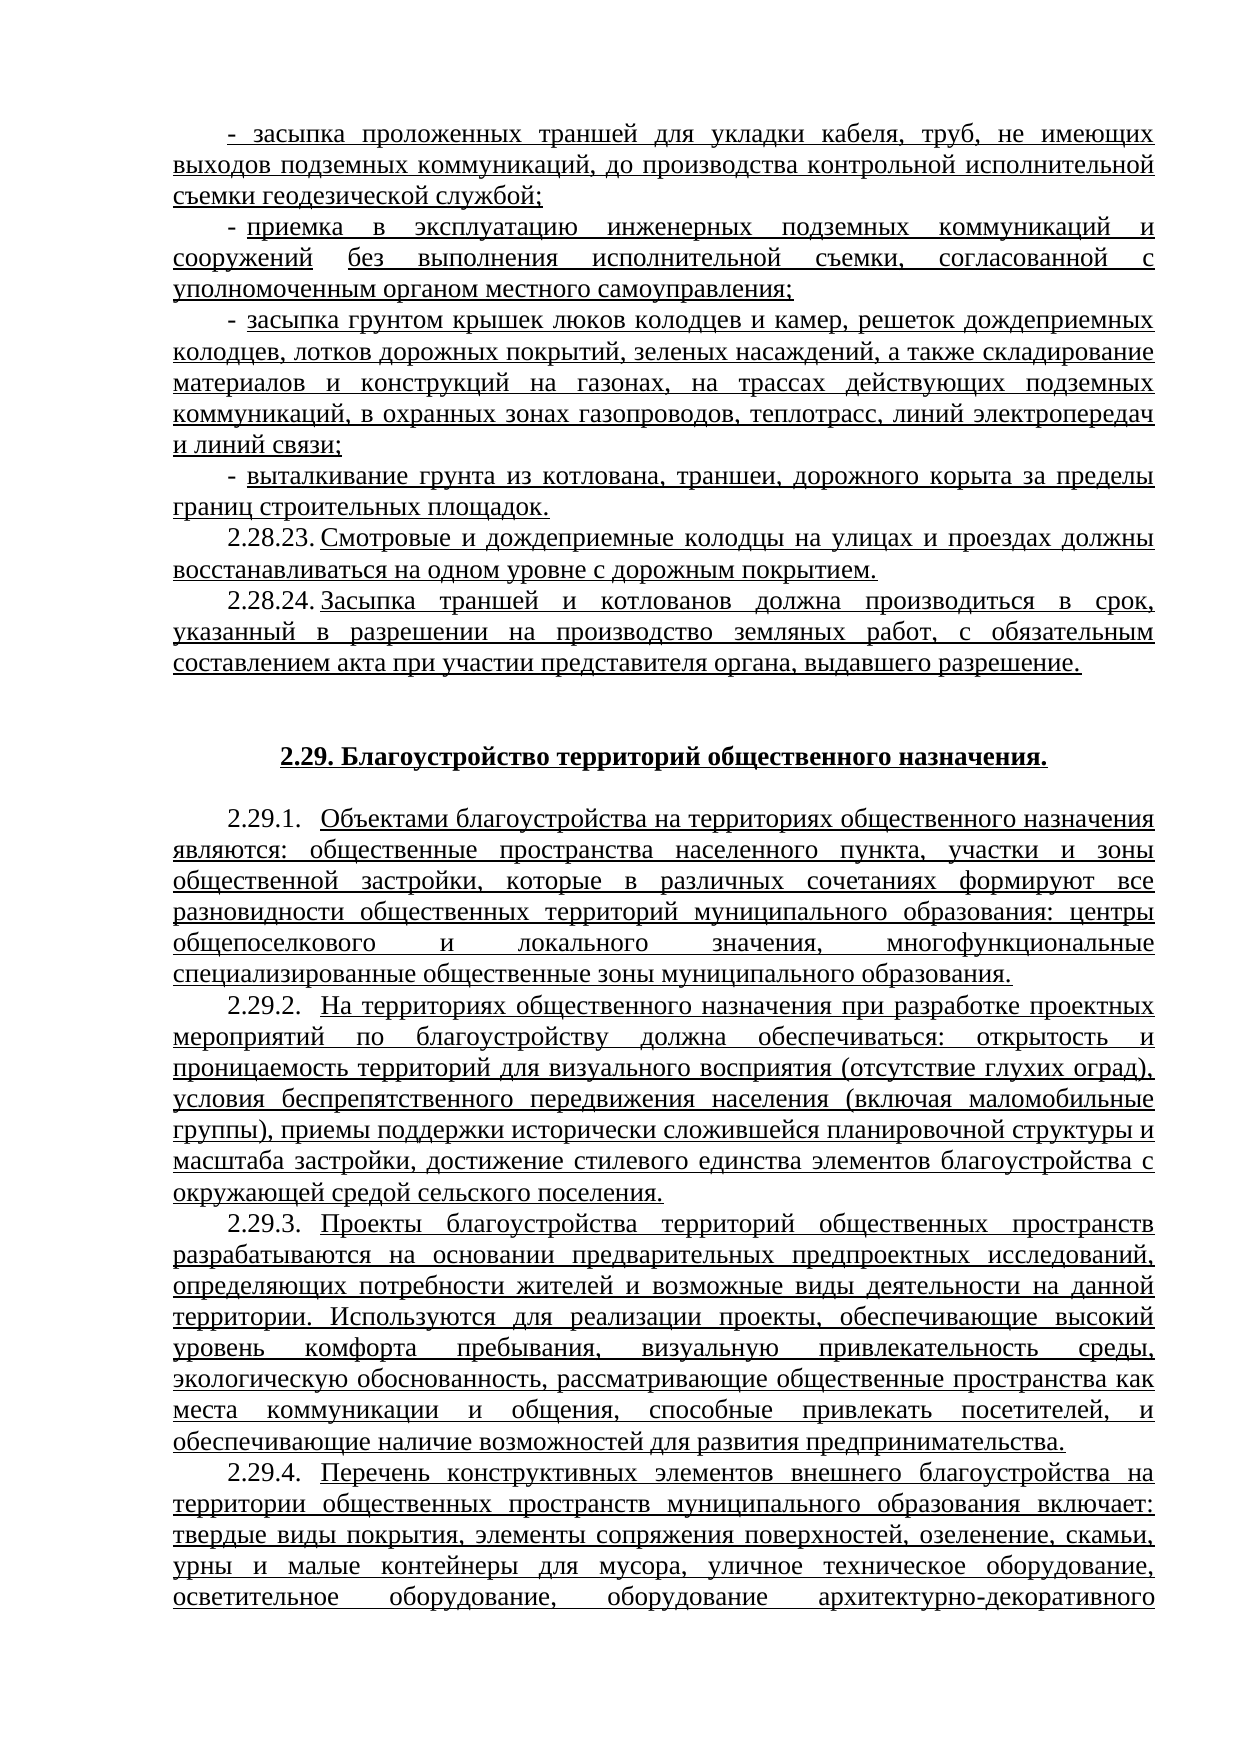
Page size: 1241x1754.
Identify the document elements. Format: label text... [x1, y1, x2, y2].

list Проекты благоустройства территорий общественных пространств разрабатываются на основании предварительных предпроектных исследований, определяющих потребности жителей и возможные виды деятельности на данной территории. Используются для реализации проекты, обеспечивающие высокий уровень комфорта пребывания, визуальную привлекательность среды, экологическую обоснованность, рассматривающие общественные пространства как места коммуникации и общения, способные привлекать посетителей, и обеспечивающие наличие возможностей для развития предпринимательства. [173, 1207, 1155, 1265]
list засыпка грунтом крышек люков колодцев и камер, решеток дождеприемных колодцев, лотков дорожных покрытий, зеленых насаждений, а также складирование материалов и конструкций на газонах, на трассах действующих подземных коммуникаций, в охранных зонах газопроводов, теплотрасс, линий электропередач и линий связи; [173, 426, 1155, 459]
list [173, 1578, 1155, 1608]
list Проекты благоустройства территорий общественных пространств разрабатываются на основании предварительных предпроектных исследований, определяющих потребности жителей и возможные виды деятельности на данной территории. Используются для реализации проекты, обеспечивающие высокий уровень комфорта пребывания, визуальную привлекательность среды, экологическую обоснованность, рассматривающие общественные пространства как места коммуникации и общения, способные привлекать посетителей, и обеспечивающие наличие возможностей для развития предпринимательства. [173, 1422, 1155, 1456]
list засыпка грунтом крышек люков колодцев и камер, решеток дождеприемных колодцев, лотков дорожных покрытий, зеленых насаждений, а также складирование материалов и конструкций на газонах, на трассах действующих подземных коммуникаций, в охранных зонах газопроводов, теплотрасс, линий электропередач и линий связи; [173, 394, 1155, 424]
list Объектами благоустройства на территориях общественного назначения являются: общественные пространства населенного пункта, участки и зоны общественной застройки, которые в различных сочетаниях формируют все разновидности общественных территорий муниципального образования: центры общепоселкового и локального значения, многофункциональные специализированные общественные зоны муниципального образования. [173, 862, 1155, 891]
text - засыпка проложенных траншей для укладки кабеля, труб, не имеющих выходов подземных коммуникаций, до производства контрольной исполнительной съемки геодезической службой; [173, 176, 1155, 210]
list засыпка грунтом крышек люков колодцев и камер, решеток дождеприемных колодцев, лотков дорожных покрытий, зеленых насаждений, а также складирование материалов и конструкций на газонах, на трассах действующих подземных коммуникаций, в охранных зонах газопроводов, теплотрасс, линий электропередач и линий связи; [173, 303, 1155, 362]
list Засыпка траншей и котлованов должна производиться в срок, указанный в разрешении на производство земляных работ, с обязательным составлением акта при участии представителя органа, выдавшего разрешение. [173, 644, 1155, 677]
list Засыпка траншей и котлованов должна производиться в срок, указанный в разрешении на производство земляных работ, с обязательным составлением акта при участии представителя органа, выдавшего разрешение. [173, 584, 1155, 642]
list На территориях общественного назначения при разработке проектных мероприятий по благоустройству должна обеспечиваться: открытость и проницаемость территорий для визуального восприятия (отсутствие глухих оград), условия беспрепятственного передвижения населения (включая маломобильные группы), приемы поддержки исторически сложившейся планировочной структуры и масштаба застройки, достижение стилевого единства элементов благоустройства с окружающей средой сельского поселения. [173, 1142, 1155, 1172]
text 2.29. Благоустройство территорий общественного назначения. [173, 739, 1155, 771]
list На территориях общественного назначения при разработке проектных мероприятий по благоустройству должна обеспечиваться: открытость и проницаемость территорий для визуального восприятия (отсутствие глухих оград), условия беспрепятственного передвижения населения (включая маломобильные группы), приемы поддержки исторически сложившейся планировочной структуры и масштаба застройки, достижение стилевого единства элементов благоустройства с окружающей средой сельского поселения. [173, 989, 1155, 1047]
list засыпка грунтом крышек люков колодцев и камер, решеток дождеприемных колодцев, лотков дорожных покрытий, зеленых насаждений, а также складирование материалов и конструкций на газонах, на трассах действующих подземных коммуникаций, в охранных зонах газопроводов, теплотрасс, линий электропередач и линий связи; [173, 363, 1155, 393]
list На территориях общественного назначения при разработке проектных мероприятий по благоустройству должна обеспечиваться: открытость и проницаемость территорий для визуального восприятия (отсутствие глухих оград), условия беспрепятственного передвижения населения (включая маломобильные группы), приемы поддержки исторически сложившейся планировочной структуры и масштаба застройки, достижение стилевого единства элементов благоустройства с окружающей средой сельского поселения. [173, 1111, 1155, 1141]
list Смотровые и дождеприемные колодцы на улицах и проездах должны восстанавливаться на одном уровне с дорожным покрытием. [173, 522, 1155, 584]
text - засыпка проложенных траншей для укладки кабеля, труб, не имеющих выходов подземных коммуникаций, до производства контрольной исполнительной съемки геодезической службой; [173, 117, 1155, 175]
list Объектами благоустройства на территориях общественного назначения являются: общественные пространства населенного пункта, участки и зоны общественной застройки, которые в различных сочетаниях формируют все разновидности общественных территорий муниципального образования: центры общепоселкового и локального значения, многофункциональные специализированные общественные зоны муниципального образования. [173, 924, 1155, 954]
list На территориях общественного назначения при разработке проектных мероприятий по благоустройству должна обеспечиваться: открытость и проницаемость территорий для визуального восприятия (отсутствие глухих оград), условия беспрепятственного передвижения населения (включая маломобильные группы), приемы поддержки исторически сложившейся планировочной структуры и масштаба застройки, достижение стилевого единства элементов благоустройства с окружающей средой сельского поселения. [173, 1173, 1155, 1207]
list Объектами благоустройства на территориях общественного назначения являются: общественные пространства населенного пункта, участки и зоны общественной застройки, которые в различных сочетаниях формируют все разновидности общественных территорий муниципального образования: центры общепоселкового и локального значения, многофункциональные специализированные общественные зоны муниципального образования. [173, 802, 1155, 860]
list выталкивание грунта из котлована, траншеи, дорожного корыта за пределы границ строительных площадок. [173, 459, 1155, 522]
list Объектами благоустройства на территориях общественного назначения являются: общественные пространства населенного пункта, участки и зоны общественной застройки, которые в различных сочетаниях формируют все разновидности общественных территорий муниципального образования: центры общепоселкового и локального значения, многофункциональные специализированные общественные зоны муниципального образования. [173, 955, 1155, 989]
list На территориях общественного назначения при разработке проектных мероприятий по благоустройству должна обеспечиваться: открытость и проницаемость территорий для визуального восприятия (отсутствие глухих оград), условия беспрепятственного передвижения населения (включая маломобильные группы), приемы поддержки исторически сложившейся планировочной структуры и масштаба застройки, достижение стилевого единства элементов благоустройства с окружающей средой сельского поселения. [173, 1048, 1155, 1078]
list Объектами благоустройства на территориях общественного назначения являются: общественные пространства населенного пункта, участки и зоны общественной застройки, которые в различных сочетаниях формируют все разновидности общественных территорий муниципального образования: центры общепоселкового и локального значения, многофункциональные специализированные общественные зоны муниципального образования. [173, 893, 1155, 922]
list приемка в эксплуатацию инженерных подземных коммуникаций и сооружений без выполнения исполнительной съемки, согласованной с уполномоченным органом местного самоуправления; [173, 210, 1155, 303]
